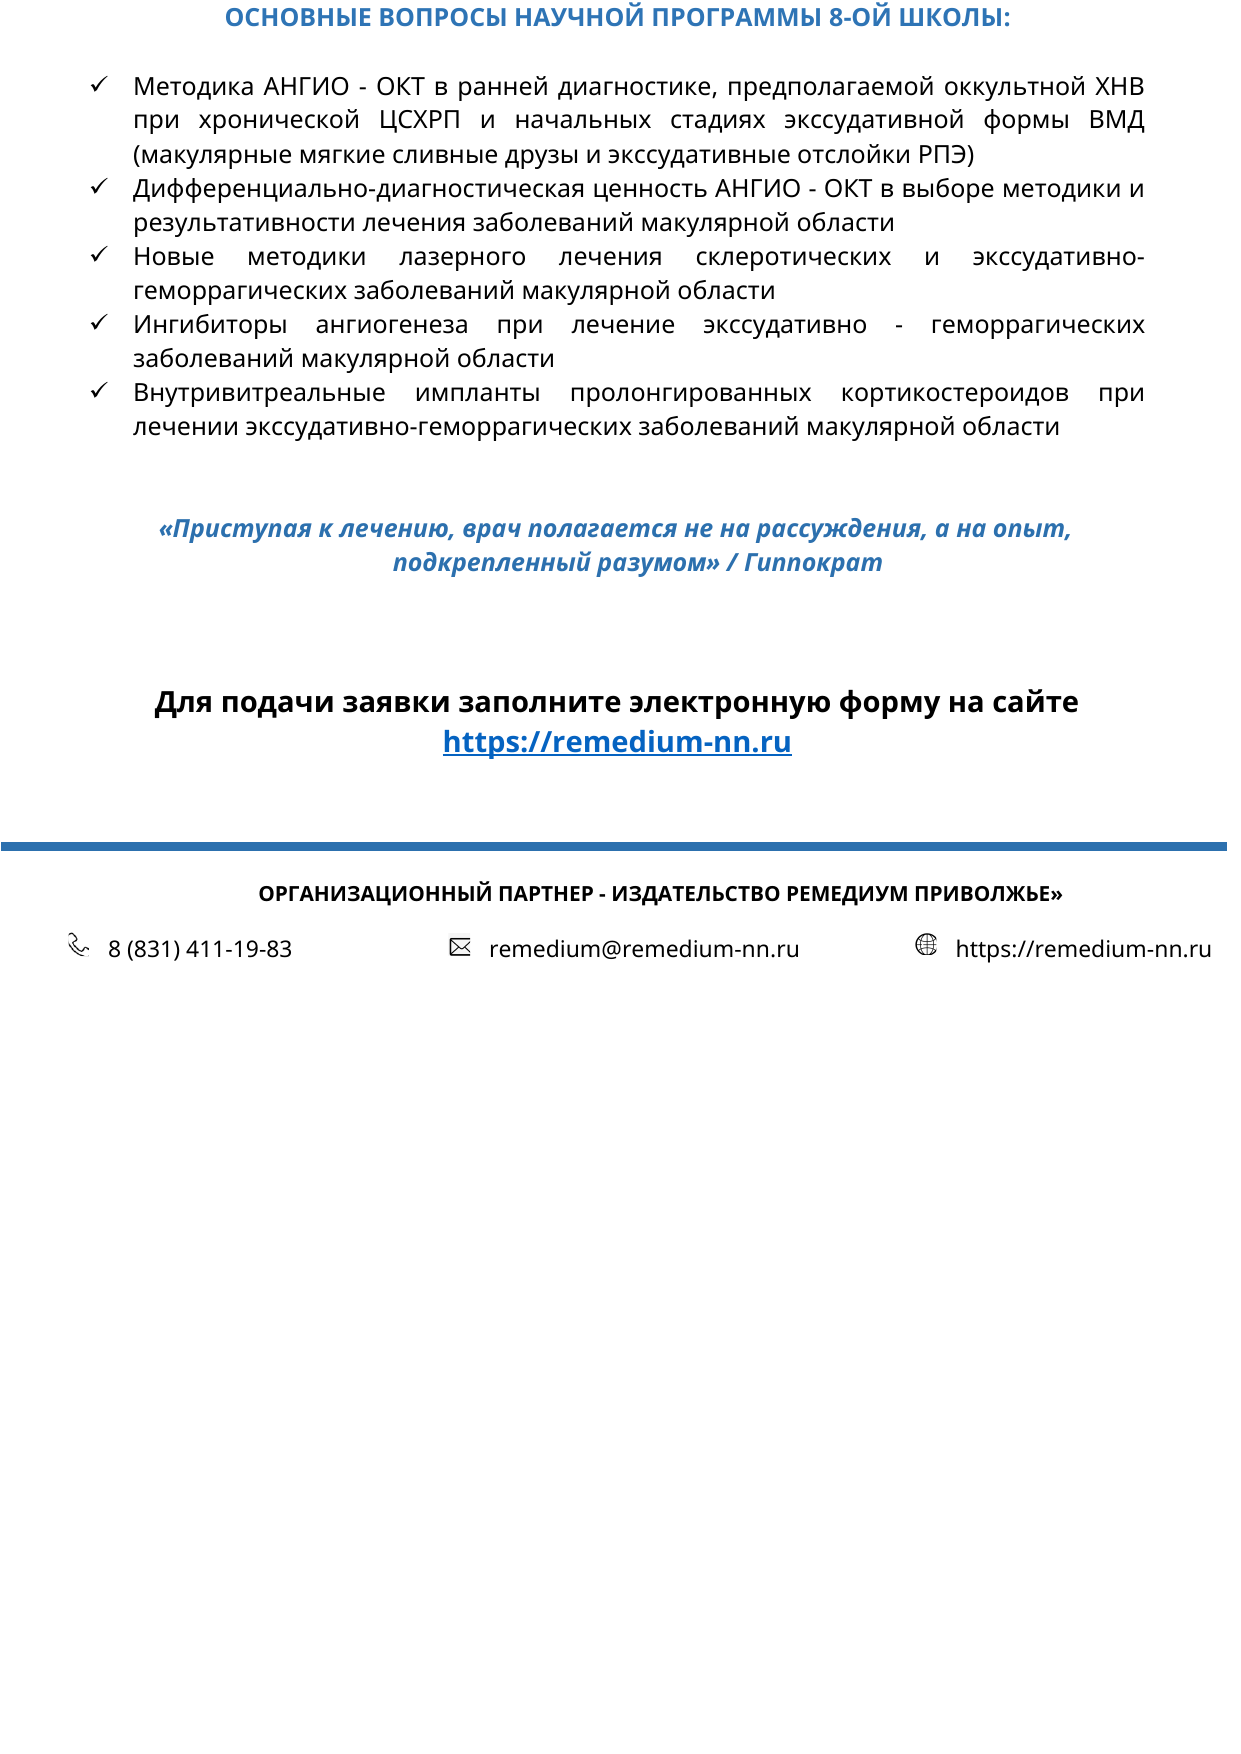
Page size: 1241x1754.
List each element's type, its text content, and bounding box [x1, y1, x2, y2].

picture [67, 932, 89, 955]
table_header https://remedium-nn.ru [897, 933, 1240, 988]
table_header 8 (831) 411-19-83 [59, 933, 439, 988]
table_header remedium@remedium-nn.ru [439, 933, 897, 988]
text Для подачи заявки заполните электронную форму на сайте https://remedium-nn.ru [89, 681, 1146, 761]
list Новые методики лазерного лечения склеротических и экссудативно-геморрагических заболеваний макулярной области [89, 238, 1146, 307]
text ОСНОВНЫЕ ВОПРОСЫ НАУЧНОЙ ПРОГРАММЫ 8-ОЙ ШКОЛЫ: [89, 0, 1146, 34]
list Дифференциально-диагностическая ценность АНГИО - ОКТ в выборе методики и результативности лечения заболеваний макулярной области [89, 170, 1146, 238]
text ОРГАНИЗАЦИОННЫЙ ПАРТНЕР - ИЗДАТЕЛЬСТВО РЕМЕДИУМ ПРИВОЛЖЬЕ» [59, 879, 1181, 908]
list Методика АНГИО - ОКТ в ранней диагностике, предполагаемой оккультной ХНВ при хронической ЦСХРП и начальных стадиях экссудативной формы ВМД (макулярные мягкие сливные друзы и экссудативные отслойки РПЭ) [89, 68, 1146, 170]
text «Приступая к лечению, врач полагается не на рассуждения, а на опыт, подкрепленный разумом» / Гиппократ [89, 511, 1146, 579]
picture [914, 932, 937, 955]
list Внутривитреальные импланты пролонгированных кортикостероидов при лечении экссудативно-геморрагических заболеваний макулярной области [89, 375, 1146, 443]
picture [448, 933, 471, 956]
list Ингибиторы ангиогенеза при лечение экссудативно - геморрагических заболеваний макулярной области [89, 307, 1146, 375]
